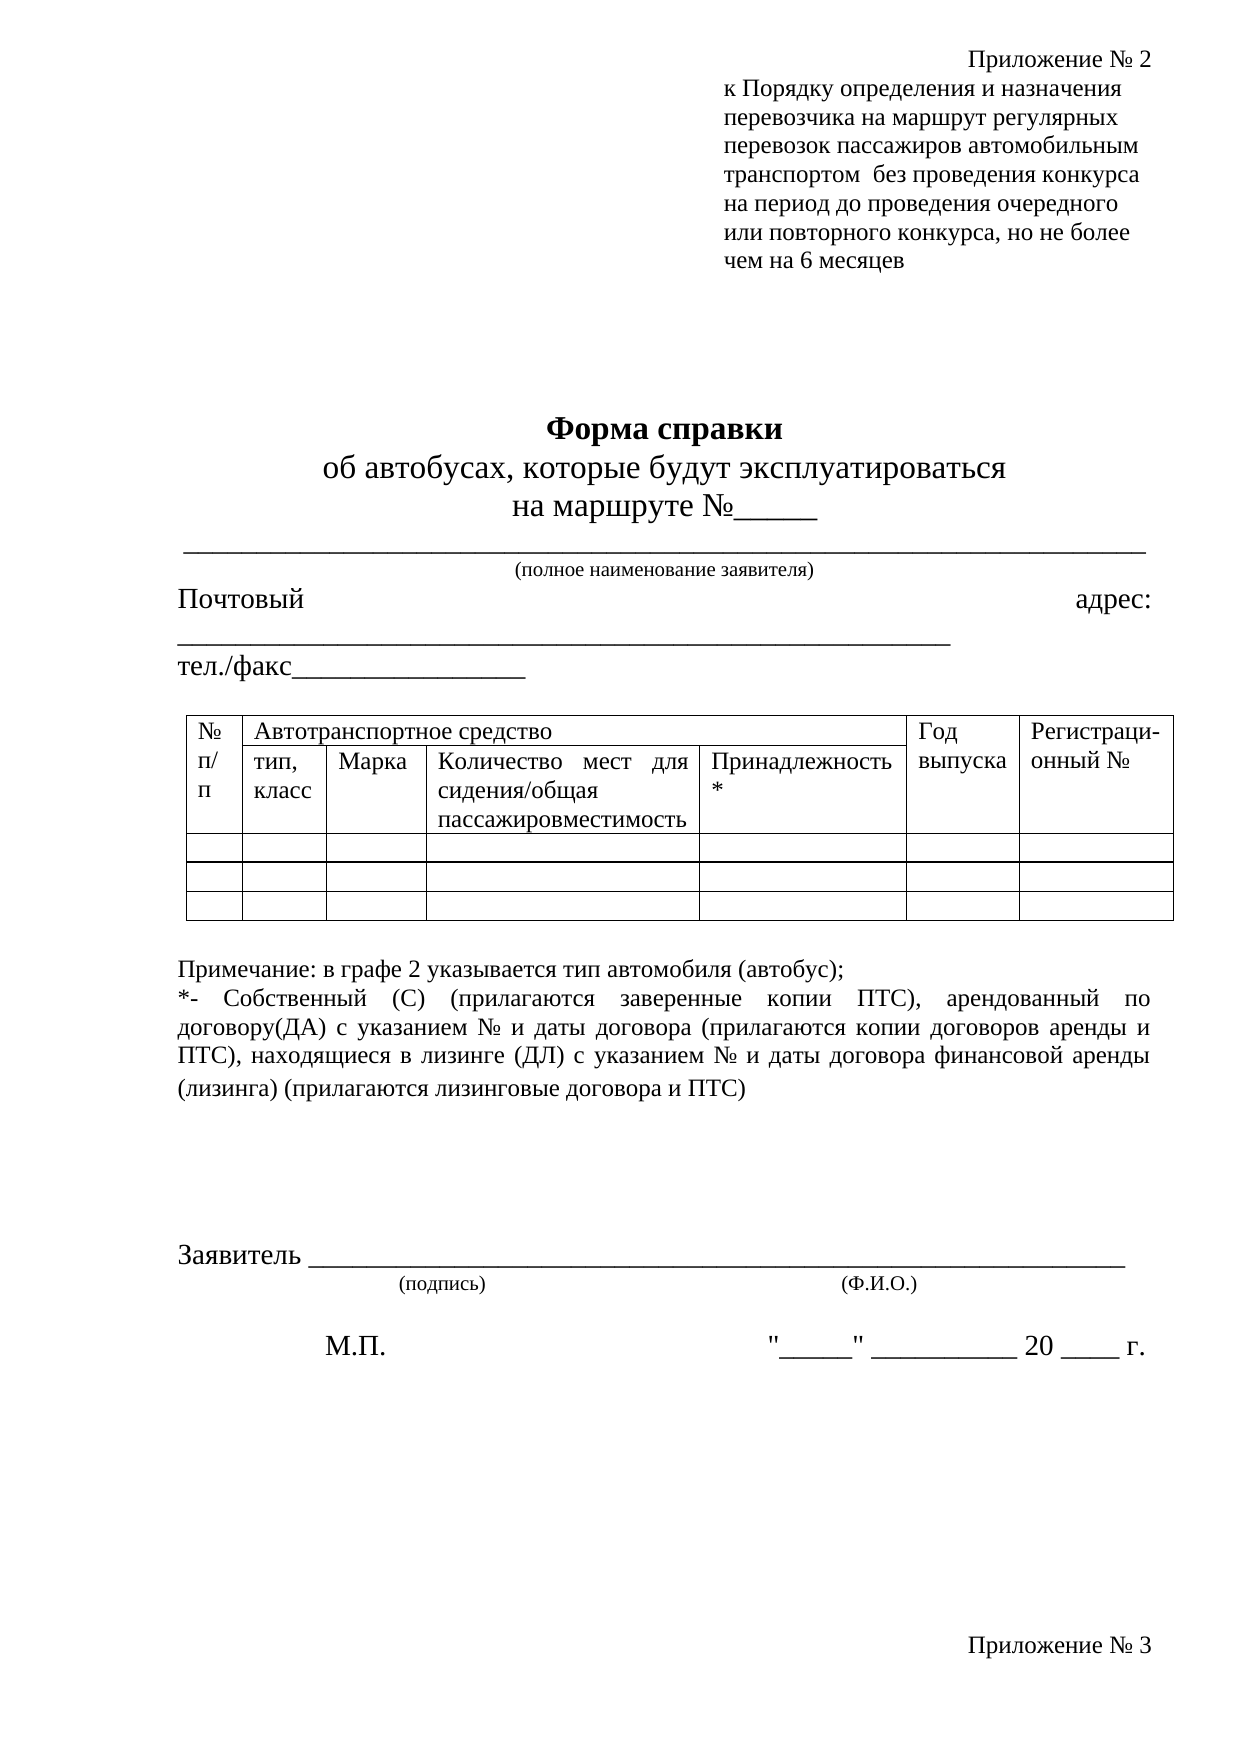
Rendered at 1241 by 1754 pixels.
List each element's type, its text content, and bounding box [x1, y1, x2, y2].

text чем на 6 месяцев [723, 246, 1152, 274]
text перевозок пассажиров автомобильным [723, 131, 1152, 159]
table_cell [700, 892, 906, 919]
table_cell Марка [327, 746, 426, 832]
table_header Год выпуска [907, 716, 1019, 832]
table_cell [327, 834, 426, 861]
text (полное наименование заявителя) [177, 557, 1152, 581]
text на период до проведения очередного [723, 188, 1152, 217]
table_cell Количество мест для сидения/общая пассажировместимость [427, 746, 699, 832]
text Примечание: в графе 2 указывается тип автомобиля (автобус); [177, 954, 1152, 983]
table_cell [700, 834, 906, 861]
text перевозчика на маршрут регулярных [723, 102, 1152, 131]
table_cell [327, 863, 426, 891]
table_cell [1020, 892, 1173, 919]
text __________________________________________________________________ [177, 523, 1152, 557]
table_cell [327, 892, 426, 919]
table_cell [1020, 863, 1173, 891]
table_cell [700, 863, 906, 891]
table_cell [1020, 834, 1173, 861]
text к Порядку определения и назначения [723, 73, 1152, 102]
table_cell Принадлежность * [700, 746, 906, 832]
text Почтовый адрес: _____________________________________________________ тел./факс________________ [177, 581, 1152, 682]
text транспортом без проведения конкурса [723, 159, 1152, 188]
table_cell [243, 834, 326, 861]
table_cell [187, 834, 242, 861]
table_cell [907, 834, 1019, 861]
text Приложение № 3 [177, 1630, 1152, 1659]
table_header Автотранспортное средство [243, 716, 906, 745]
text Заявитель ________________________________________________________ [177, 1237, 1152, 1270]
text на маршруте №_____ [177, 485, 1152, 523]
text *- Собственный (С) (прилагаются заверенные копии ПТС), арендованный по договору(ДА) с указанием № и даты договора (прилагаются копии договоров аренды и ПТС), находящиеся в лизинге (ДЛ) с указанием № и даты договора финансовой аренды (лизинга) (прилагаются лизинговые договора и ПТС) [177, 983, 1152, 1103]
table_cell [907, 863, 1019, 891]
table_header № п/п [187, 716, 242, 832]
text Приложение № 2 [177, 44, 1152, 73]
table_cell [243, 892, 326, 919]
text Форма справки [177, 408, 1152, 447]
table_cell [427, 834, 699, 861]
table_cell [427, 892, 699, 919]
table_cell [243, 863, 326, 891]
text (подпись) (Ф.И.О.) [325, 1270, 1152, 1294]
text М.П. "_____" __________ 20 ____ г. [251, 1328, 1152, 1362]
table_header Регистраци-онный № [1020, 716, 1173, 832]
table_cell [907, 892, 1019, 919]
table_cell [187, 892, 242, 919]
table_cell [187, 863, 242, 891]
table_cell тип, класс [243, 746, 326, 832]
text об автобусах, которые будут эксплуатироваться [177, 447, 1152, 485]
table_cell [427, 863, 699, 891]
text или повторного конкурса, но не более [723, 217, 1152, 246]
